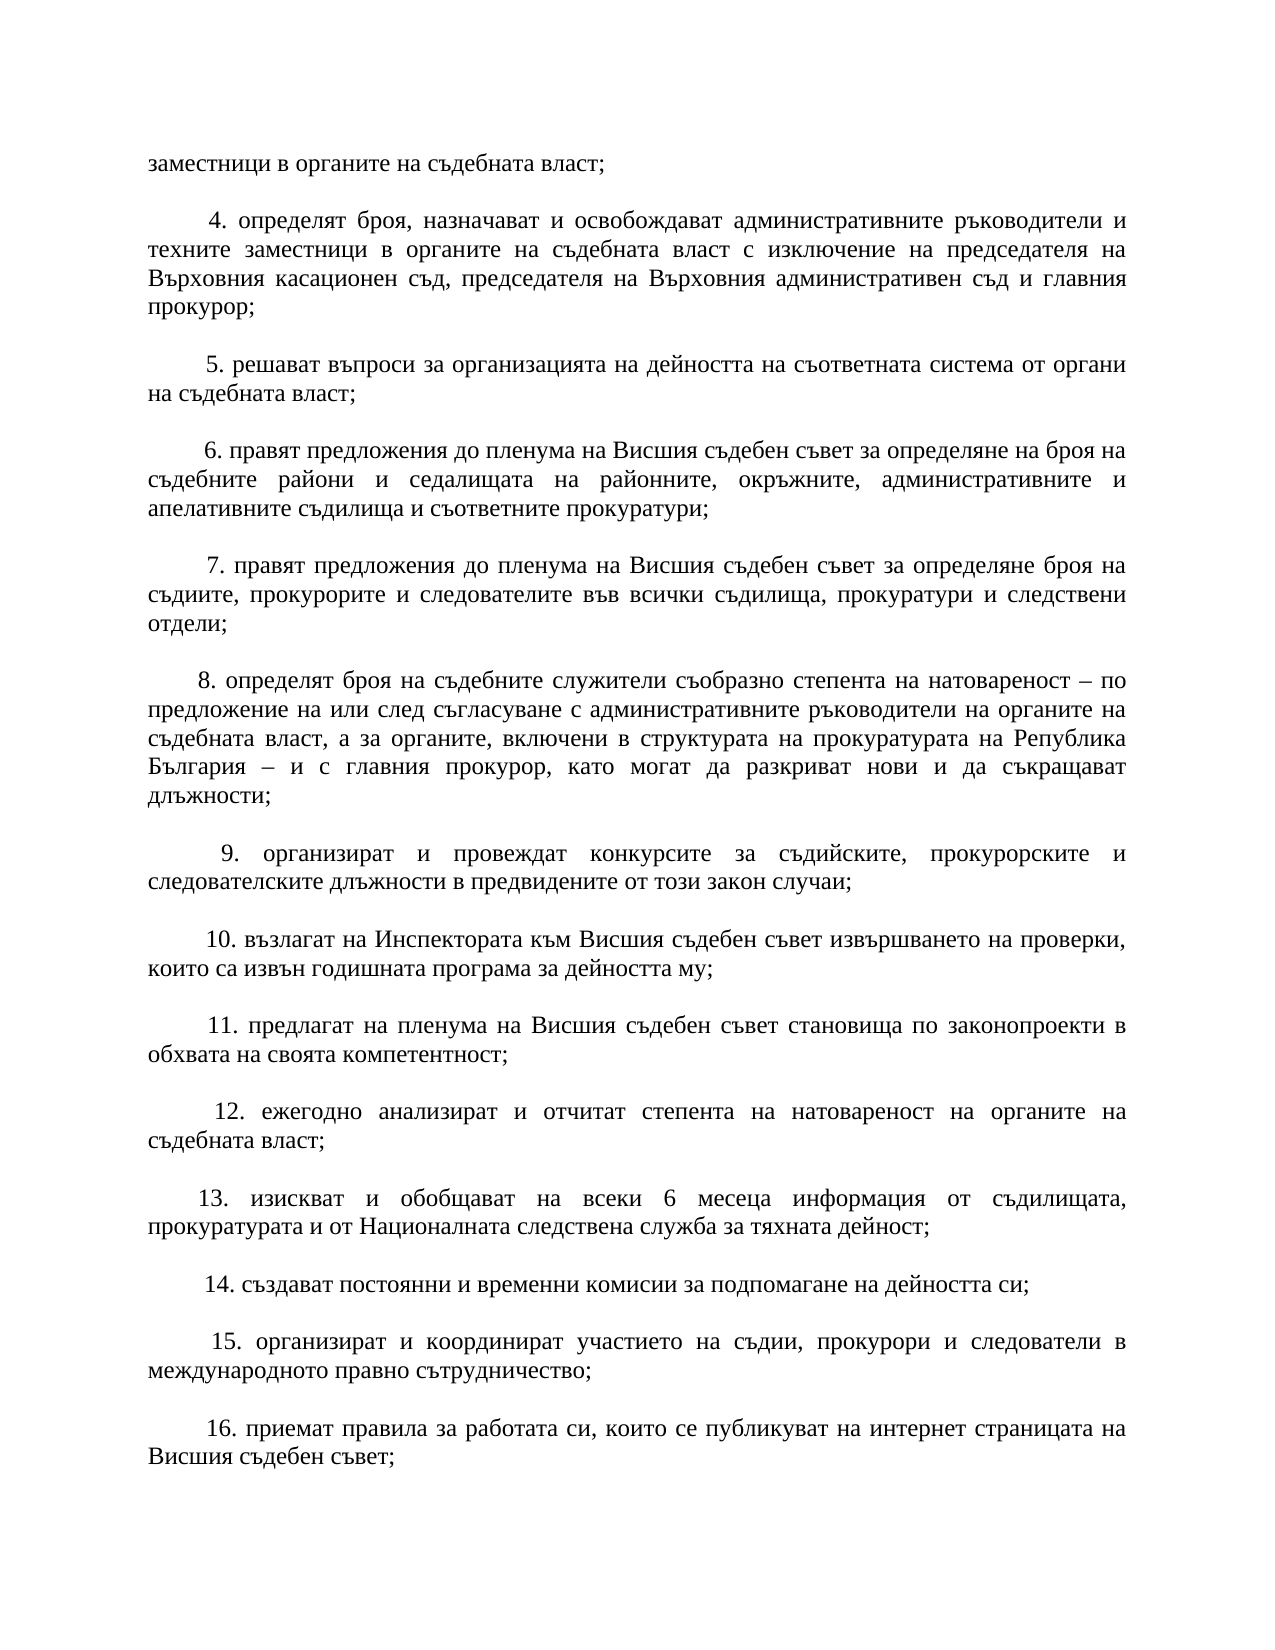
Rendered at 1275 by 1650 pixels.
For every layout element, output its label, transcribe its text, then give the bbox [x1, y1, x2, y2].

text 12. ежегодно анализират и отчитат степента на натовареност на органите на съдебната власт; [148, 1096, 1127, 1154]
text 14. създават постоянни и временни комисии за подпомагане на дейността си; [148, 1269, 1127, 1298]
text 10. възлагат на Инспектората към Висшия съдебен съвет извършването на проверки, които са извън годишната програма за дейността му; [148, 924, 1127, 981]
text 16. приемат правила за работата си, които се публикуват на интернет страницата на Висшия съдебен съвет; [148, 1413, 1127, 1470]
text 9. организират и провеждат конкурсите за съдийските, прокурорските и следователските длъжности в предвидените от този закон случаи; [148, 838, 1127, 895]
text 8. определят броя на съдебните служители съобразно степента на натовареност – по предложение на или след съгласуване с административните ръководители на органите на съдебната власт, а за органите, включени в структурата на прокуратурата на Република България – и с главния прокурор, като могат да разкриват нови и да съкращават длъжности; [148, 665, 1127, 809]
text 4. определят броя, назначават и освобождават административните ръководители и техните заместници в органите на съдебната власт с изключение на председателя на Върховния касационен съд, председателя на Върховния административен съд и главния прокурор; [148, 205, 1127, 320]
text 13. изискват и обобщават на всеки 6 месеца информация от съдилищата, прокуратурата и от Националната следствена служба за тяхната дейност; [148, 1183, 1127, 1240]
text 15. организират и координират участието на съдии, прокурори и следователи в международното правно сътрудничество; [148, 1326, 1127, 1384]
text 11. предлагат на пленума на Висшия съдебен съвет становища по законопроекти в обхвата на своята компетентност; [148, 1010, 1127, 1068]
text 6. правят предложения до пленума на Висшия съдебен съвет за определяне на броя на съдебните райони и седалищата на районните, окръжните, административните и апелативните съдилища и съответните прокуратури; [148, 435, 1127, 521]
text 7. правят предложения до пленума на Висшия съдебен съвет за определяне броя на съдиите, прокурорите и следователите във всички съдилища, прокуратури и следствени отдели; [148, 550, 1127, 636]
text 5. решават въпроси за организацията на дейността на съответната система от органи на съдебната власт; [148, 349, 1127, 406]
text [148, 148, 1127, 176]
